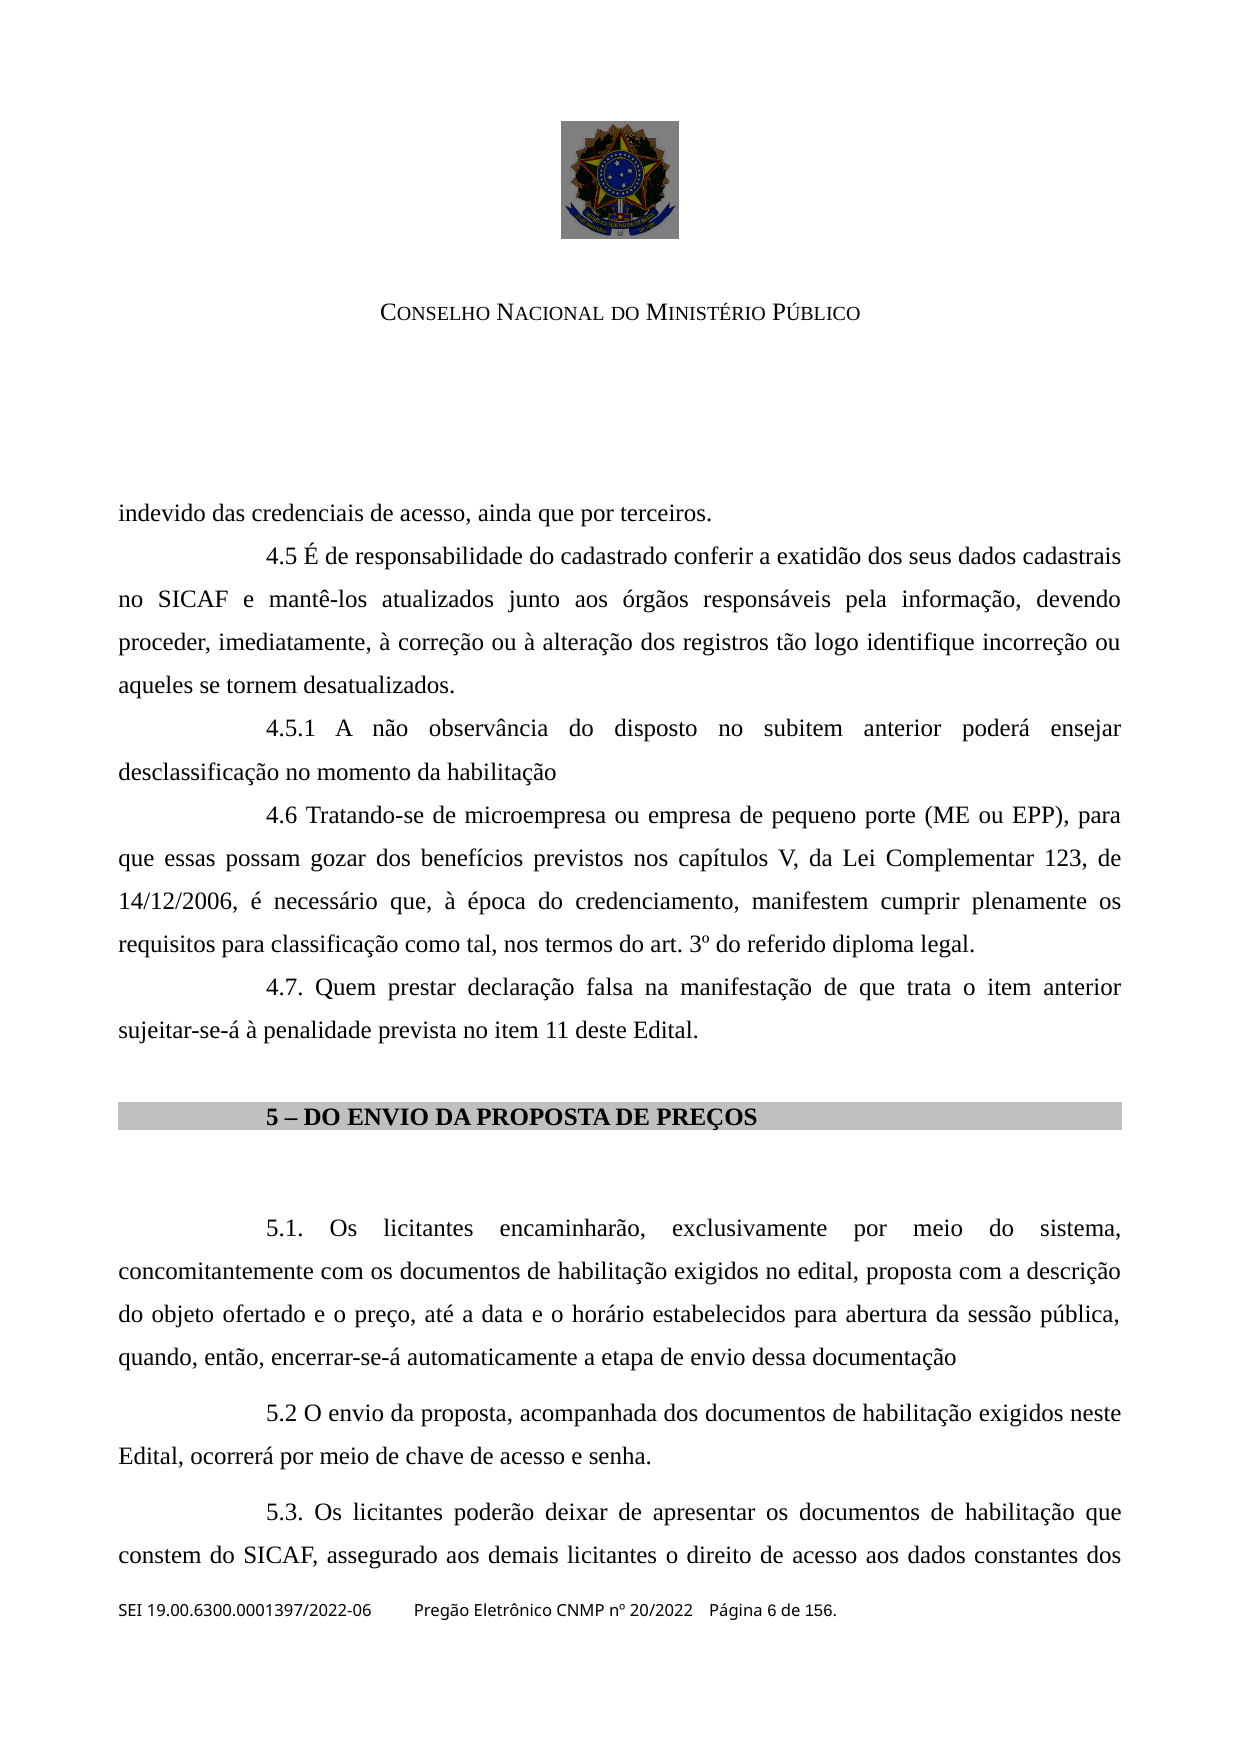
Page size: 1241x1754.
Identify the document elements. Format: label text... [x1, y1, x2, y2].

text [118, 1497, 1122, 1568]
text 5 – DO ENVIO DA PROPOSTA DE PREÇOS [118, 1102, 1122, 1130]
text 4.5.1 A não observância do disposto no subitem anterior poderá ensejar desclassificação no momento da habilitação [118, 713, 1122, 785]
text 5.1. Os licitantes encaminharão, exclusivamente por meio do sistema, concomitantemente com os documentos de habilitação exigidos no edital, proposta com a descrição do objeto ofertado e o preço, até a data e o horário estabelecidos para abertura da sessão pública, quando, então, encerrar-se-á automaticamente a etapa de envio dessa documentação [118, 1213, 1122, 1371]
text 4.7. Quem prestar declaração falsa na manifestação de que trata o item anterior sujeitar-se-á à penalidade prevista no item 11 deste Edital. [118, 972, 1122, 1044]
text 4.6 Tratando-se de microempresa ou empresa de pequeno porte (ME ou EPP), para que essas possam gozar dos benefícios previstos nos capítulos V, da Lei Complementar 123, de 14/12/2006, é necessário que, à época do credenciamento, manifestem cumprir plenamente os requisitos para classificação como tal, nos termos do art. 3º do referido diploma legal. [118, 800, 1122, 958]
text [118, 498, 1122, 527]
text 5.2 O envio da proposta, acompanhada dos documentos de habilitação exigidos neste Edital, ocorrerá por meio de chave de acesso e senha. [118, 1398, 1122, 1470]
text 4.5 É de responsabilidade do cadastrado conferir a exatidão dos seus dados cadastrais no SICAF e mantê-los atualizados junto aos órgãos responsáveis pela informação, devendo proceder, imediatamente, à correção ou à alteração dos registros tão logo identifique incorreção ou aqueles se tornem desatualizados. [118, 541, 1122, 699]
